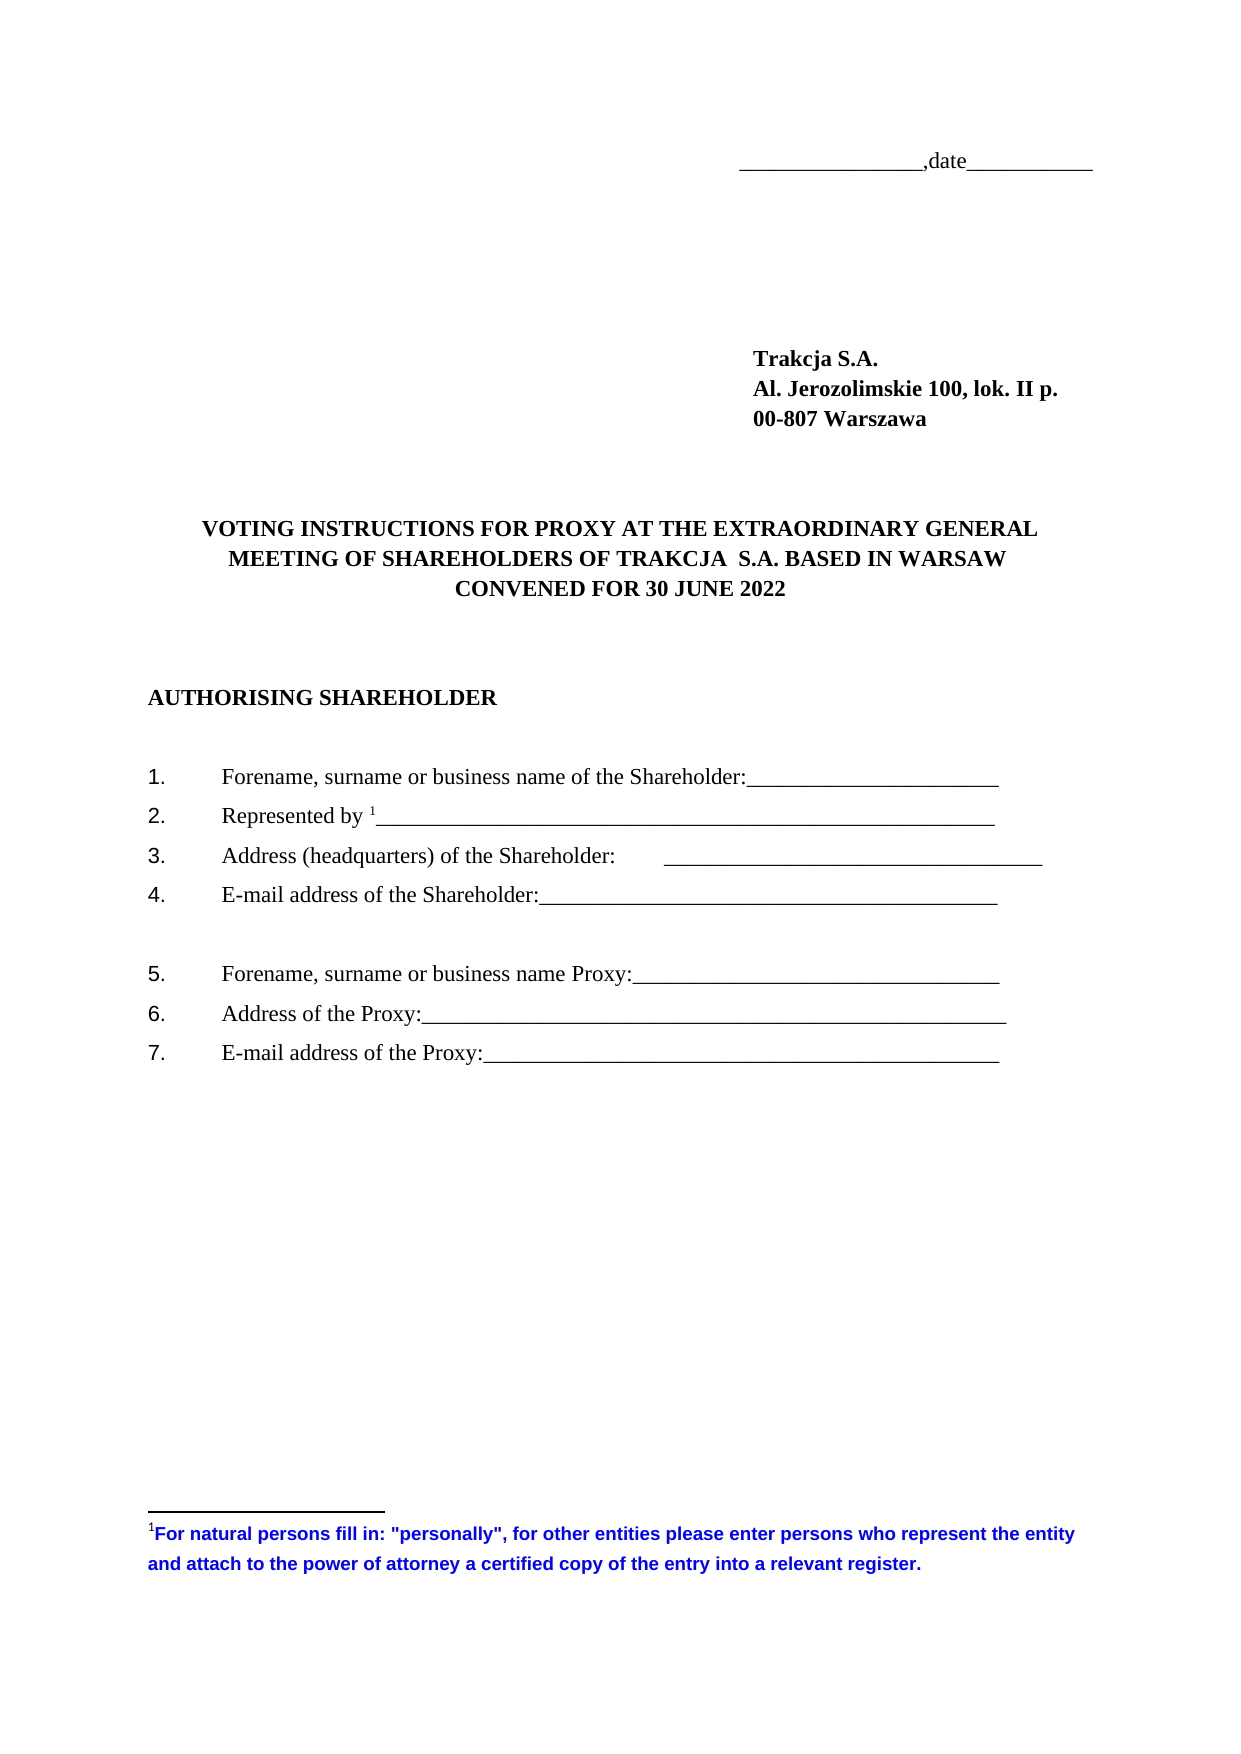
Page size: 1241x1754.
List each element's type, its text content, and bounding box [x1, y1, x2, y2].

text ________________,date___________ [148, 148, 1093, 174]
text Trakcja S.A. [295, 345, 1093, 371]
text VOTING INSTRUCTIONS FOR PROXY AT THE EXTRAORDINARY GENERAL MEETING OF SHAREHOLDERS OF TRAKCJA S.A. BASED IN WARSAW CONVENED FOR 30 JUNE 2022 [148, 514, 1093, 601]
list Address of the Proxy:___________________________________________________ [148, 1000, 1093, 1026]
list Represented by ______________________________________________________ [148, 803, 1093, 829]
list Address (headquarters) of the Shareholder: _________________________________ [148, 842, 1093, 868]
text 00-807 Warszawa [295, 405, 1093, 432]
list Forename, surname or business name of the Shareholder:______________________ [148, 763, 1093, 789]
text AUTHORISING SHAREHOLDER [148, 684, 1093, 711]
list E-mail address of the Proxy:_____________________________________________ [148, 1039, 1093, 1066]
list E-mail address of the Shareholder:________________________________________ [148, 882, 1093, 908]
list Forename, surname or business name Proxy:________________________________ [148, 961, 1093, 987]
text Al. Jerozolimskie 100, lok. II p. [295, 375, 1093, 402]
